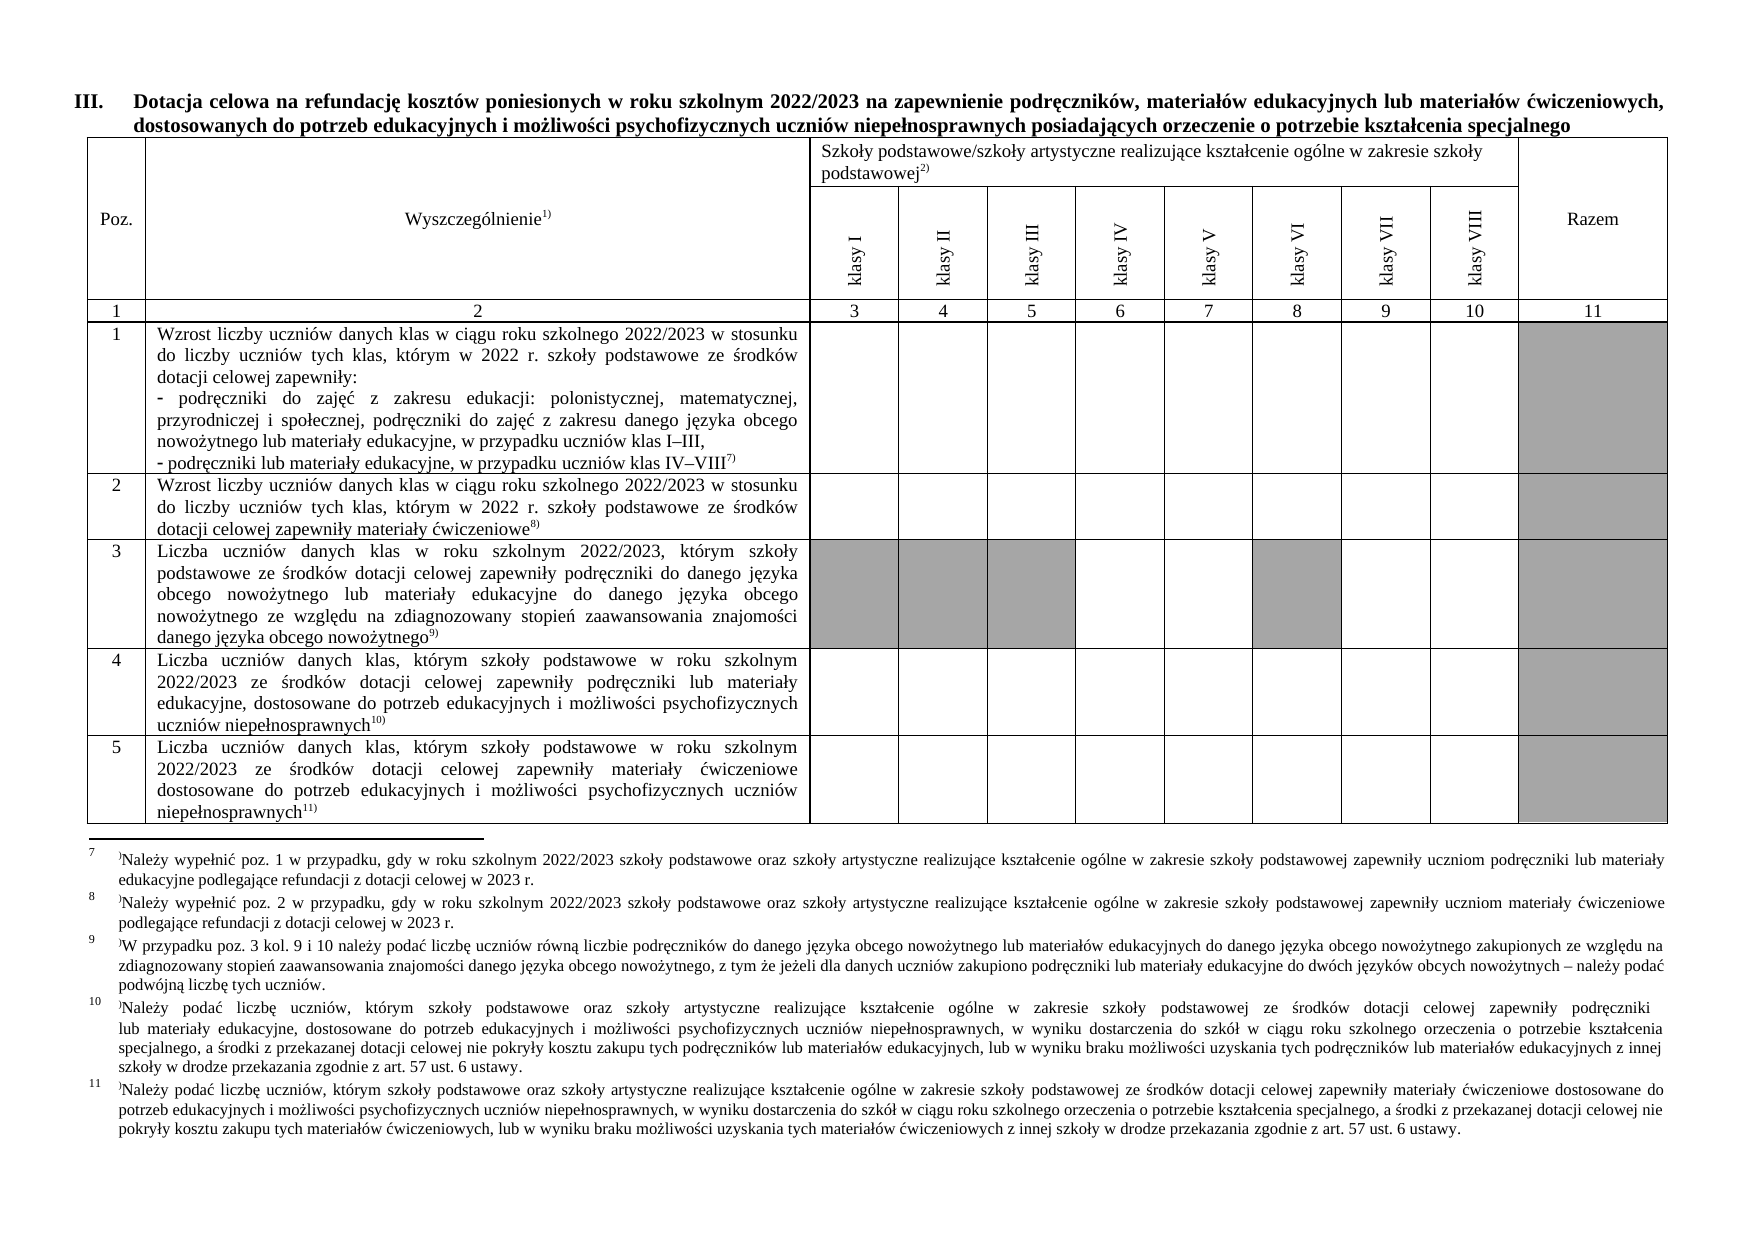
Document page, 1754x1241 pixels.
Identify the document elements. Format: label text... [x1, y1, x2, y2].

table_cell [1342, 474, 1430, 539]
table_cell Wzrost liczby uczniów danych klas w ciągu roku szkolnego 2022/2023 w stosunku do liczby uczniów tych klas, którym w 2022 r. szkoły podstawowe ze środków dotacji celowej zapewniły: podręczniki do zajęć z zakresu edukacji: polonistycznej, matematycznej, przyrodniczej i społecznej, podręczniki do zajęć z zakresu danego języka obcego nowożytnego lub materiały edukacyjne, w przypadku uczniów klas I–III, podręczniki lub materiały edukacyjne, w przypadku uczniów klas IV–VIII) [146, 323, 809, 473]
table_cell 1 [88, 323, 145, 473]
table_cell [988, 474, 1075, 539]
list Dotacja celowa na refundację kosztów poniesionych w roku szkolnym 2022/2023 na zapewnienie podręczników, materiałów edukacyjnych lub materiałów ćwiczeniowych, dostosowanych do potrzeb edukacyjnych i możliwości psychofizycznych uczniów niepełnosprawnych posiadających orzeczenie o potrzebie kształcenia specjalnego [74, 89, 1665, 137]
table_cell [1342, 736, 1430, 822]
table_cell 10 [1431, 300, 1518, 321]
table_cell [1519, 736, 1667, 822]
table_cell [1076, 649, 1164, 735]
table_cell 4 [899, 300, 987, 321]
table_cell 5 [988, 300, 1075, 321]
table_cell [811, 474, 898, 539]
table_cell [1076, 474, 1164, 539]
table_cell [1165, 540, 1252, 648]
table_cell [1431, 323, 1518, 473]
table_cell 5 [88, 736, 145, 822]
table_cell 2 [146, 300, 809, 321]
table_cell [1342, 649, 1430, 735]
table_cell klasy VIII [1431, 187, 1518, 299]
table_cell klasy I [811, 187, 898, 299]
table_cell [1165, 736, 1252, 822]
table_cell klasy VI [1253, 187, 1341, 299]
table_cell Liczba uczniów danych klas w roku szkolnym 2022/2023, którym szkoły podstawowe ze środków dotacji celowej zapewniły podręczniki do danego języka obcego nowożytnego lub materiały edukacyjne do danego języka obcego nowożytnego ze względu na zdiagnozowany stopień zaawansowania znajomości danego języka obcego nowożytnego) [146, 540, 809, 648]
table_cell [1253, 540, 1341, 648]
table_cell [988, 323, 1075, 473]
table_cell 3 [88, 540, 145, 648]
table_header Razem [1519, 138, 1667, 299]
table_cell [1431, 540, 1518, 648]
table_cell klasy IV [1076, 187, 1164, 299]
table_cell [1076, 323, 1164, 473]
table_cell [988, 649, 1075, 735]
table_cell 1 [88, 300, 145, 321]
table_cell 3 [811, 300, 898, 321]
table_cell 8 [1253, 300, 1341, 321]
table_cell [1253, 474, 1341, 539]
table_cell [988, 736, 1075, 822]
table_cell [1431, 736, 1518, 822]
table_cell [1519, 474, 1667, 539]
table_header Szkoły podstawowe/szkoły artystyczne realizujące kształcenie ogólne w zakresie szkoły podstawowej2) [811, 138, 1518, 186]
table_cell [1519, 323, 1667, 473]
table_cell [1253, 323, 1341, 473]
table_cell [1165, 649, 1252, 735]
table_cell [1076, 540, 1164, 648]
table_cell 7 [1165, 300, 1252, 321]
table_cell [1519, 649, 1667, 735]
table_cell 11 [1519, 300, 1667, 321]
table_cell [811, 540, 898, 648]
table_cell [1165, 474, 1252, 539]
table_header Poz. [88, 138, 145, 299]
table_cell 9 [1342, 300, 1430, 321]
table_cell 4 [88, 649, 145, 735]
table_cell [1342, 323, 1430, 473]
table_cell [1431, 649, 1518, 735]
table_cell [899, 474, 987, 539]
table_cell [1076, 736, 1164, 822]
table_cell klasy II [899, 187, 987, 299]
table_cell Wzrost liczby uczniów danych klas w ciągu roku szkolnego 2022/2023 w stosunku do liczby uczniów tych klas, którym w 2022 r. szkoły podstawowe ze środków dotacji celowej zapewniły materiały ćwiczeniowe) [146, 474, 809, 539]
table_cell Liczba uczniów danych klas, którym szkoły podstawowe w roku szkolnym 2022/2023 ze środków dotacji celowej zapewniły materiały ćwiczeniowe dostosowane do potrzeb edukacyjnych i możliwości psychofizycznych uczniów niepełnosprawnych) [146, 736, 809, 822]
table_cell [1431, 474, 1518, 539]
table_cell klasy V [1165, 187, 1252, 299]
table_cell 2 [88, 474, 145, 539]
table_cell [1342, 540, 1430, 648]
table_cell [811, 736, 898, 822]
table_header Wyszczególnienie1) [146, 138, 809, 299]
table_cell klasy VII [1342, 187, 1430, 299]
table_cell 6 [1076, 300, 1164, 321]
table_cell [1253, 649, 1341, 735]
table_cell [1165, 323, 1252, 473]
table_cell klasy III [988, 187, 1075, 299]
table_cell [988, 540, 1075, 648]
table_cell [899, 540, 987, 648]
table_cell [811, 649, 898, 735]
table_cell [899, 649, 987, 735]
table_cell [1253, 736, 1341, 822]
table_cell [1519, 540, 1667, 648]
table_cell [899, 323, 987, 473]
table_cell [811, 323, 898, 473]
table_cell [899, 736, 987, 822]
table_cell Liczba uczniów danych klas, którym szkoły podstawowe w roku szkolnym 2022/2023 ze środków dotacji celowej zapewniły podręczniki lub materiały edukacyjne, dostosowane do potrzeb edukacyjnych i możliwości psychofizycznych uczniów niepełnosprawnych) [146, 649, 809, 735]
